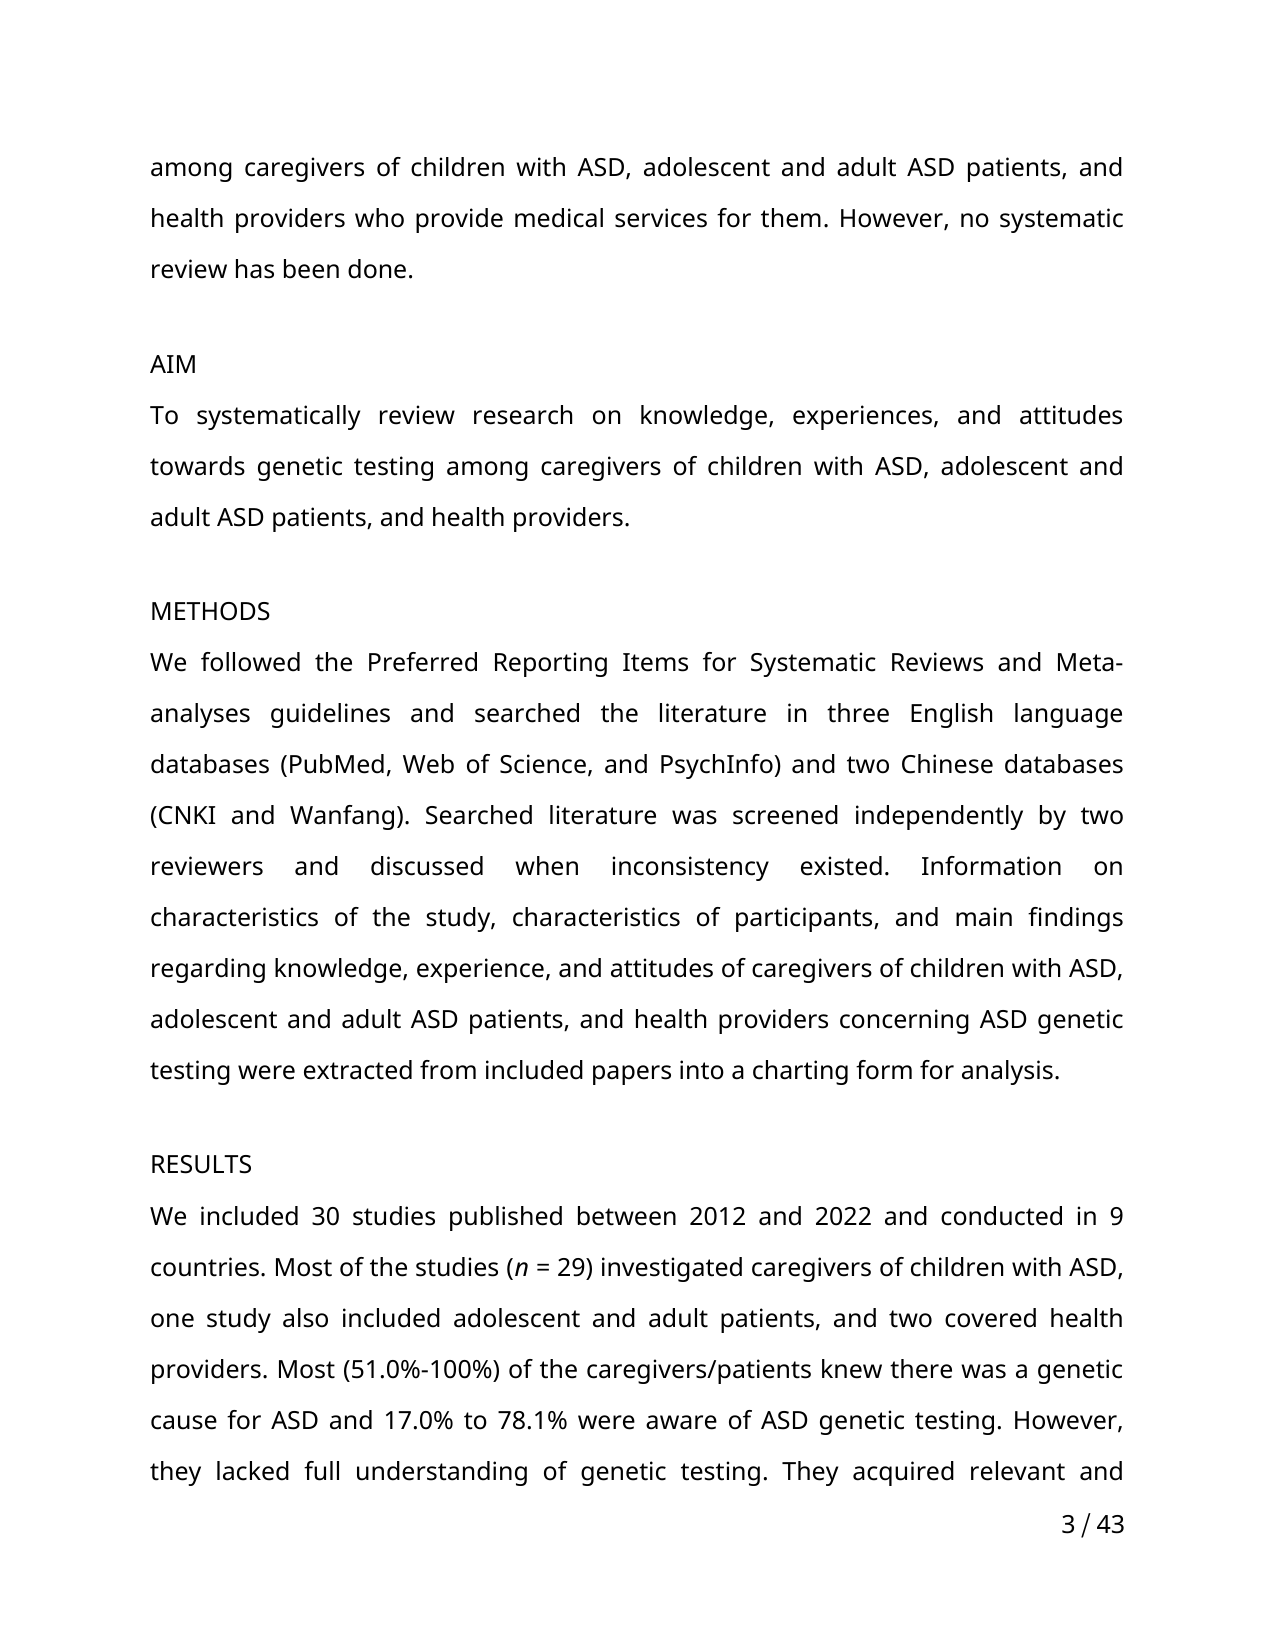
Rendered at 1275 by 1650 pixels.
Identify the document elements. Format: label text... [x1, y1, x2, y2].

text To systematically review research on knowledge, experiences, and attitudes towards genetic testing among caregivers of children with ASD, adolescent and adult ASD patients, and health providers. [150, 397, 1125, 533]
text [150, 150, 1125, 286]
text RESULTS [150, 1147, 1125, 1181]
text AIM [150, 346, 1125, 380]
text METHODS [150, 593, 1125, 628]
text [150, 1198, 1125, 1487]
text We followed the Preferred Reporting Items for Systematic Reviews and Meta-analyses guidelines and searched the literature in three English language databases (PubMed, Web of Science, and PsychInfo) and two Chinese databases (CNKI and Wanfang). Searched literature was screened independently by two reviewers and discussed when inconsistency existed. Information on characteristics of the study, characteristics of participants, and main findings regarding knowledge, experience, and attitudes of caregivers of children with ASD, adolescent and adult ASD patients, and health providers concerning ASD genetic testing were extracted from included papers into a charting form for analysis. [150, 644, 1125, 1087]
